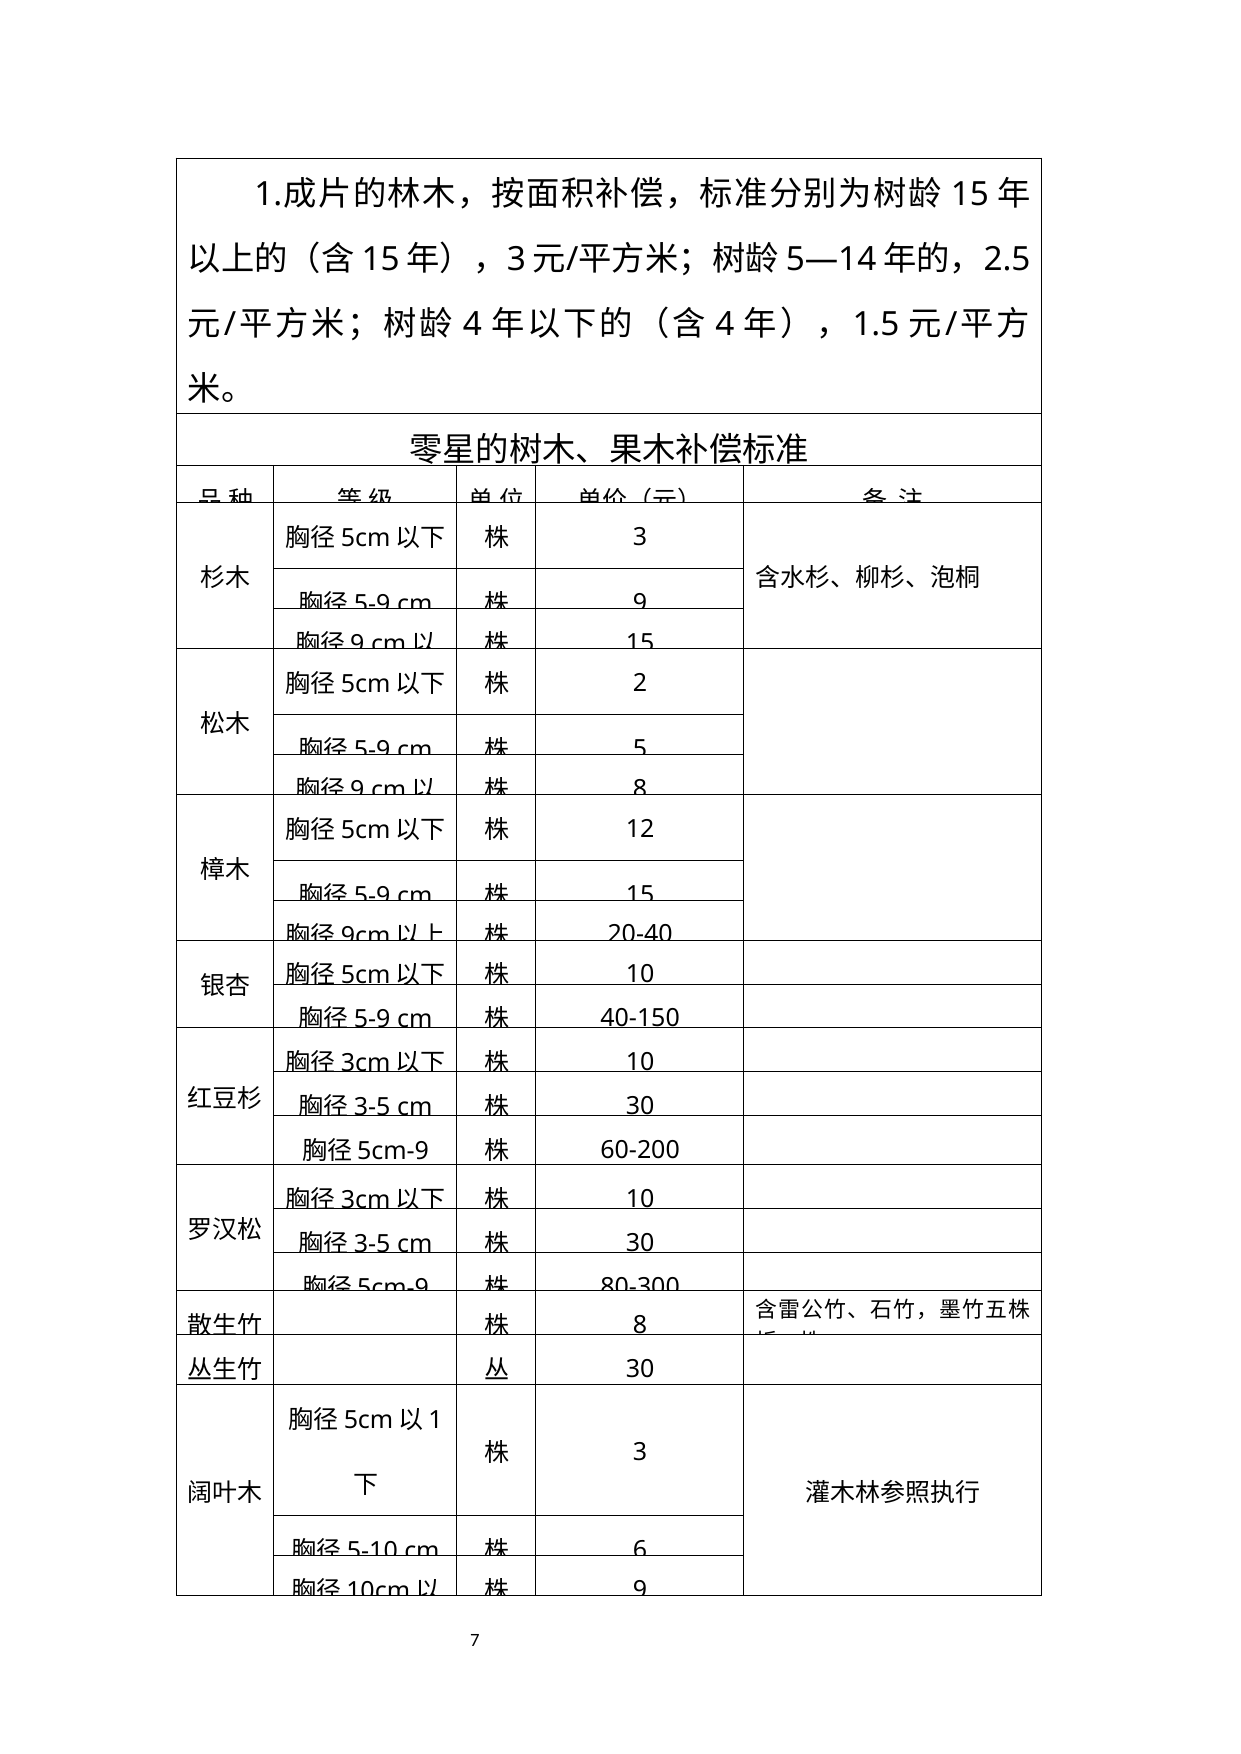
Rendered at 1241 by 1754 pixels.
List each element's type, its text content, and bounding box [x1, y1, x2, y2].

table_cell 胸径5-9 cm [274, 569, 456, 608]
table_cell 株 [457, 985, 535, 1027]
table_cell 12 [536, 795, 743, 860]
table_cell 2 [536, 649, 743, 714]
table_cell 30 [536, 1335, 743, 1384]
table_cell 株 [457, 569, 535, 608]
table_cell 80-300 [536, 1253, 743, 1290]
table_cell [744, 1028, 1041, 1071]
table_cell 株 [457, 1516, 535, 1555]
table_cell 6 [536, 1516, 743, 1555]
table_cell 株 [457, 649, 535, 714]
table_cell 胸径9 cm以上 [274, 609, 456, 648]
table_cell 40-150 [536, 985, 743, 1027]
table_cell 10 [536, 941, 743, 983]
table_cell 胸径5-9 cm [274, 985, 456, 1027]
table_cell [744, 649, 1041, 794]
table_cell 株 [457, 1556, 535, 1595]
table_cell 胸径10cm以上 [274, 1556, 456, 1595]
table_cell 株 [457, 1072, 535, 1115]
table_cell 9 [536, 569, 743, 608]
table_cell 胸径9cm以上 [274, 901, 456, 939]
table_cell 60-200 [536, 1116, 743, 1164]
table_cell [744, 1116, 1041, 1164]
table_cell 胸径3cm以下 [274, 1165, 456, 1208]
table_cell 8 [536, 1291, 743, 1334]
table_cell 3 [536, 1385, 743, 1515]
table_cell 9 [536, 1556, 743, 1595]
table_cell [744, 1165, 1041, 1208]
table_cell 胸径5-10 cm [274, 1516, 456, 1555]
table_cell [744, 1335, 1041, 1384]
table_cell 胸径5cm以下 [274, 941, 456, 983]
table_cell 樟木 [177, 795, 273, 939]
table_cell 株 [457, 1385, 535, 1515]
table_cell 松木 [177, 649, 273, 794]
table_cell 丛 [457, 1335, 535, 1384]
table_cell 单 位 [457, 466, 535, 502]
table_cell 株 [457, 1209, 535, 1252]
table_cell 胸径9 cm以上 [274, 755, 456, 794]
table_cell 单价（元） [536, 466, 743, 502]
table_cell 胸径5cm-9 cm [274, 1253, 456, 1290]
table_cell 株 [457, 861, 535, 900]
table_cell 株 [457, 755, 535, 794]
table_cell [274, 1335, 456, 1384]
table_cell 株 [457, 1116, 535, 1164]
table_cell 阔叶木 [177, 1385, 273, 1595]
table_cell 含水杉、柳杉、泡桐 [744, 503, 1041, 648]
table_cell 株 [457, 901, 535, 939]
table_cell 株 [457, 795, 535, 860]
table_cell 胸径5-9 cm [274, 861, 456, 900]
table_cell 30 [536, 1072, 743, 1115]
table_cell 30 [536, 1209, 743, 1252]
table_cell 株 [457, 609, 535, 648]
table_cell 15 [536, 609, 743, 648]
table_cell 10 [536, 1028, 743, 1071]
table_cell 株 [457, 1253, 535, 1290]
table_cell 8 [536, 755, 743, 794]
table_cell [744, 941, 1041, 983]
table_cell 含雷公竹、石竹，墨竹五株折一株 [744, 1291, 1041, 1334]
table_cell [744, 1072, 1041, 1115]
table_cell 胸径5-9 cm [274, 715, 456, 754]
table_cell 胸径5cm以下 [274, 795, 456, 860]
table_cell 红豆杉 [177, 1028, 273, 1164]
table_cell 胸径5cm以下 [274, 503, 456, 568]
table_cell [274, 1291, 456, 1334]
table_cell 胸径5cm以1下 [274, 1385, 456, 1515]
table_cell 5 [536, 715, 743, 754]
table_cell 株 [457, 941, 535, 983]
table_cell 株 [457, 1165, 535, 1208]
table_cell 株 [457, 503, 535, 568]
table_cell [744, 985, 1041, 1027]
table_cell 丛生竹 [177, 1335, 273, 1384]
table_cell 零星的树木、果木补偿标准 [177, 414, 1041, 465]
table_cell 20-40 [536, 901, 743, 939]
table_cell 株 [457, 1028, 535, 1071]
table_cell 等 级 [274, 466, 456, 502]
table_cell 胸径3-5 cm [274, 1072, 456, 1115]
table_cell 胸径5cm以下 [274, 649, 456, 714]
table_cell 散生竹 [177, 1291, 273, 1334]
table_cell 株 [457, 1291, 535, 1334]
table_cell 杉木 [177, 503, 273, 648]
table_cell 15 [536, 861, 743, 900]
table_cell [744, 1253, 1041, 1290]
table_cell 银杏 [177, 941, 273, 1027]
table_cell 罗汉松 [177, 1165, 273, 1290]
table_cell 胸径3cm以下 [274, 1028, 456, 1071]
table_cell 备 注 [744, 466, 1041, 502]
table_cell 品 种 [177, 466, 273, 502]
table_cell 灌木林参照执行 [744, 1385, 1041, 1595]
table_cell 1.成片的林木，按面积补偿，标准分别为树龄15年以上的（含15年），3元/平方米；树龄5—14年的，2.5元/平方米；树龄4年以下的（含4年），1.5元/平方米。 [177, 159, 1041, 413]
table_cell 胸径5cm-9 cm [274, 1116, 456, 1164]
table_cell [744, 795, 1041, 939]
table_cell [744, 1209, 1041, 1252]
table_cell 10 [536, 1165, 743, 1208]
table_cell 3 [536, 503, 743, 568]
table_cell 株 [457, 715, 535, 754]
table_cell 胸径3-5 cm [274, 1209, 456, 1252]
